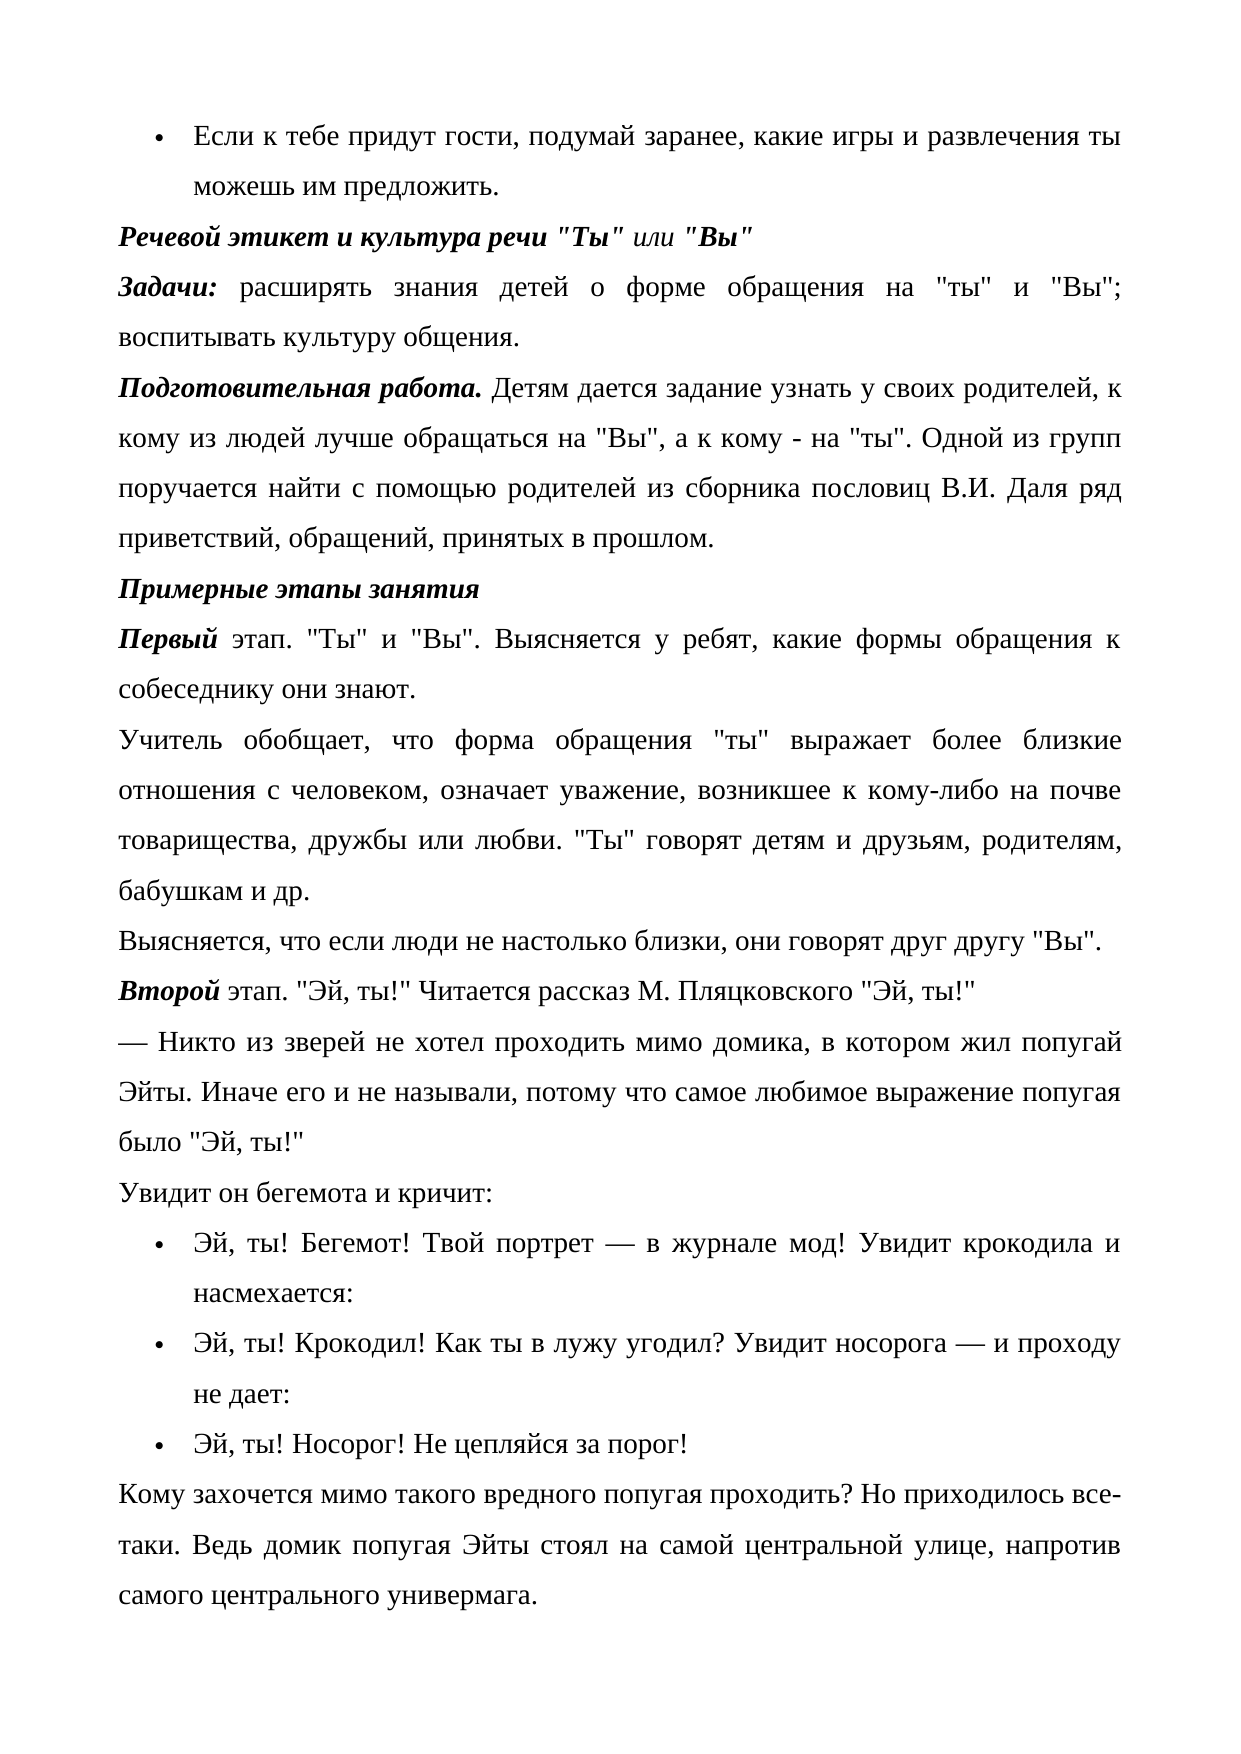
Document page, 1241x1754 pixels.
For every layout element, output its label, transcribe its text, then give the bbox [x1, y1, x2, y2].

list Эй, ты! Бегемот! Твой портрет — в журнале мод! Увидит крокодила и насмехается: [156, 1225, 1122, 1309]
text Выясняется, что если люди не настолько близки, они говорят друг другу "Вы". [118, 923, 1122, 957]
text Второй этап. "Эй, ты!" Читается рассказ М. Пляцковского "Эй, ты!" [118, 973, 1122, 1007]
text Примерные этапы занятия [118, 571, 1122, 604]
list Эй, ты! Крокодил! Как ты в лужу угодил? Увидит носорога — и проходу не дает: [156, 1326, 1122, 1409]
text — Никто из зверей не хотел проходить мимо домика, в котором жил попугай Эйты. Иначе его и не называли, потому что самое любимое выражение попугая было "Эй, ты!" [118, 1024, 1122, 1158]
list Эй, ты! Носорог! Не цепляйся за порог! [156, 1426, 1122, 1460]
text Речевой этикет и культура речи "Ты" или "Вы" [118, 219, 1122, 252]
list Если к тебе придут гости, подумай заранее, какие игры и развлечения ты можешь им предложить. [156, 118, 1122, 202]
text Кому захочется мимо такого вредного попугая проходить? Но приходилось все-таки. Ведь домик попугая Эйты стоял на самой центральной улице, напротив самого центрального универмага. [118, 1477, 1122, 1611]
text Учитель обобщает, что форма обращения "ты" выражает более близкие отношения с человеком, означает уважение, возникшее к кому-либо на почве товарищества, дружбы или любви. "Ты" говорят детям и друзьям, родителям, бабушкам и др. [118, 722, 1122, 906]
text Задачи: расширять знания детей о форме обращения на "ты" и "Вы"; воспитывать культуру общения. [118, 269, 1122, 353]
text Подготовительная работа. Детям дается задание узнать у своих родителей, к кому из людей лучше обращаться на "Вы", а к кому - на "ты". Одной из групп поручается найти с помощью родителей из сборника пословиц В.И. Даля ряд приветствий, обращений, принятых в прошлом. [118, 370, 1122, 554]
text Увидит он бегемота и кричит: [118, 1175, 1122, 1208]
text Первый этап. "Ты" и "Вы". Выясняется у ребят, какие формы обращения к собеседнику они знают. [118, 621, 1122, 705]
